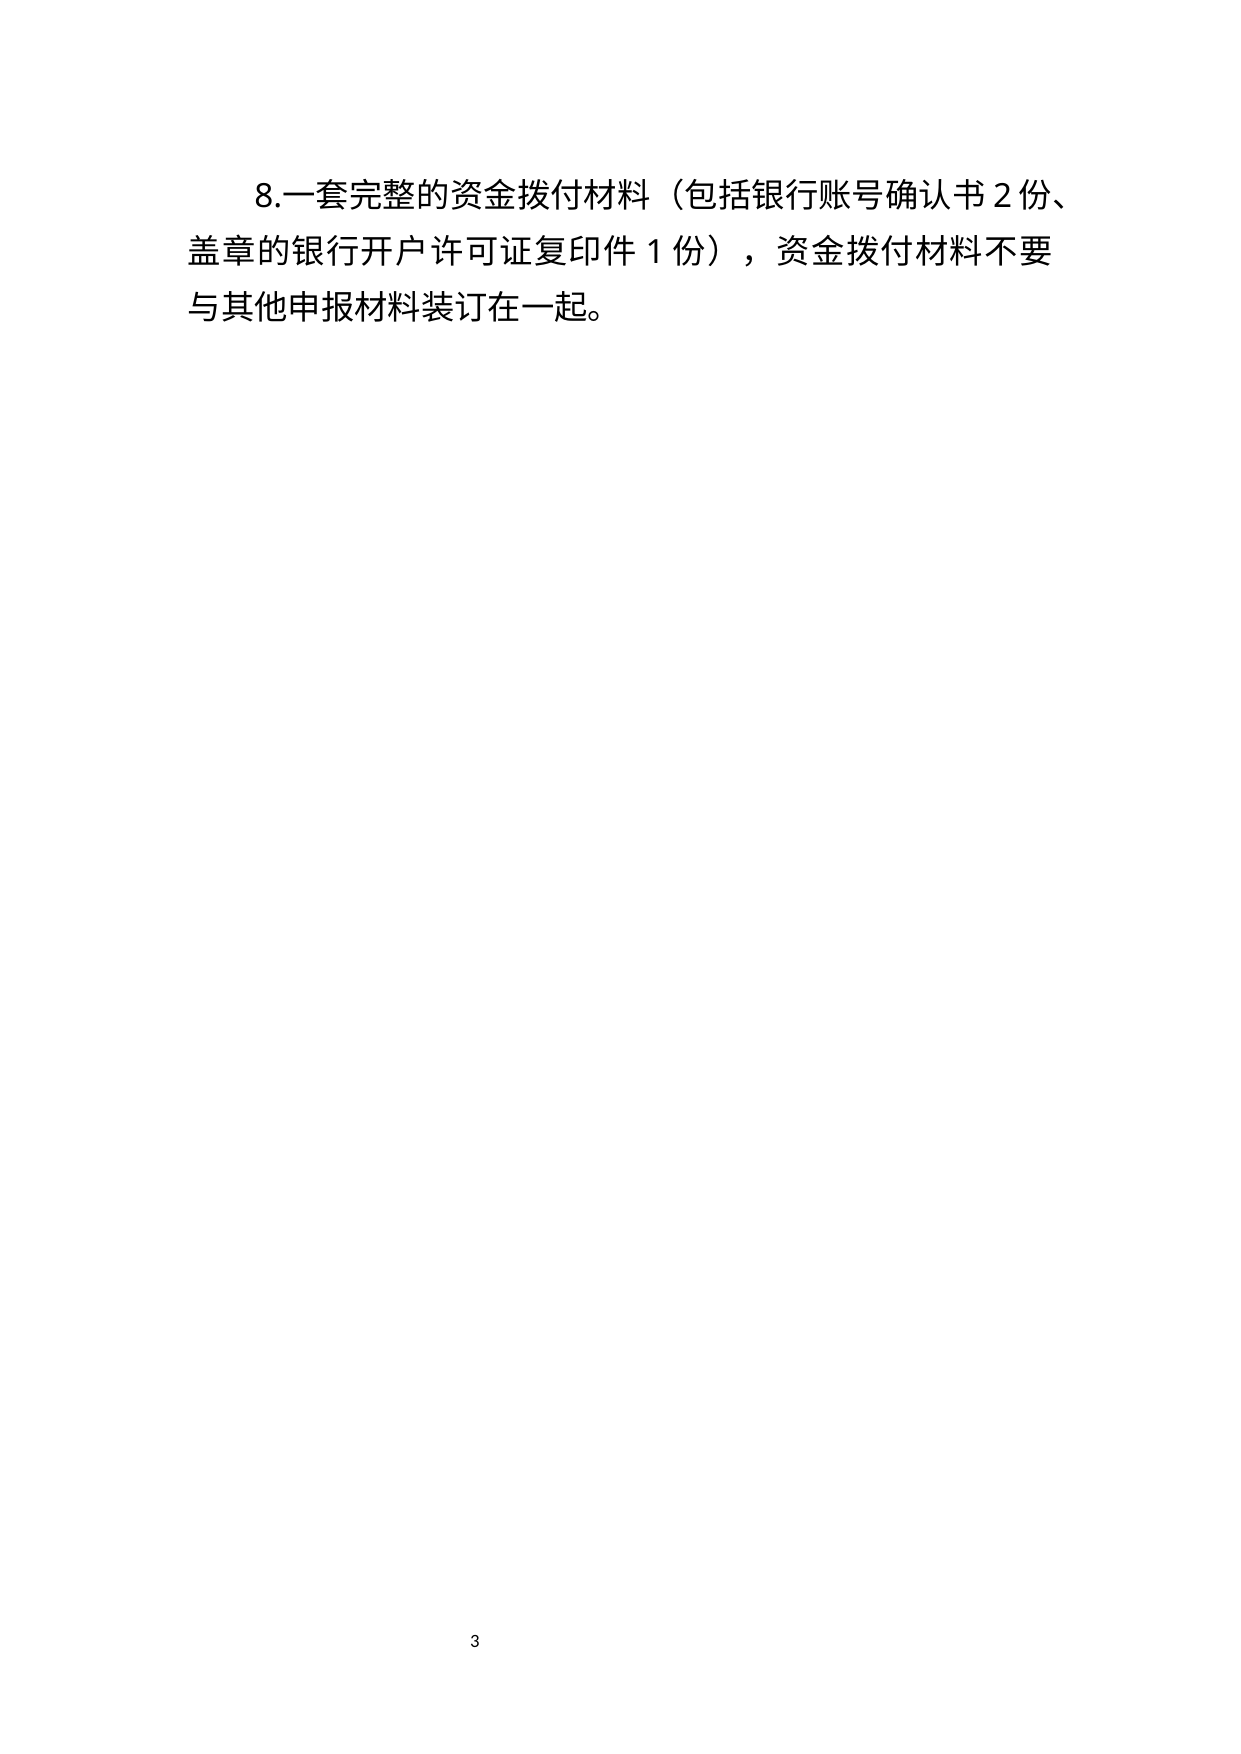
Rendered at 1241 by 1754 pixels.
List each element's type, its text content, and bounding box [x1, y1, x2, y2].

text 8.一套完整的资金拨付材料（包括银行账号确认书2份、盖章的银行开户许可证复印件1份），资金拨付材料不要与其他申报材料装订在一起。 [187, 162, 1053, 331]
